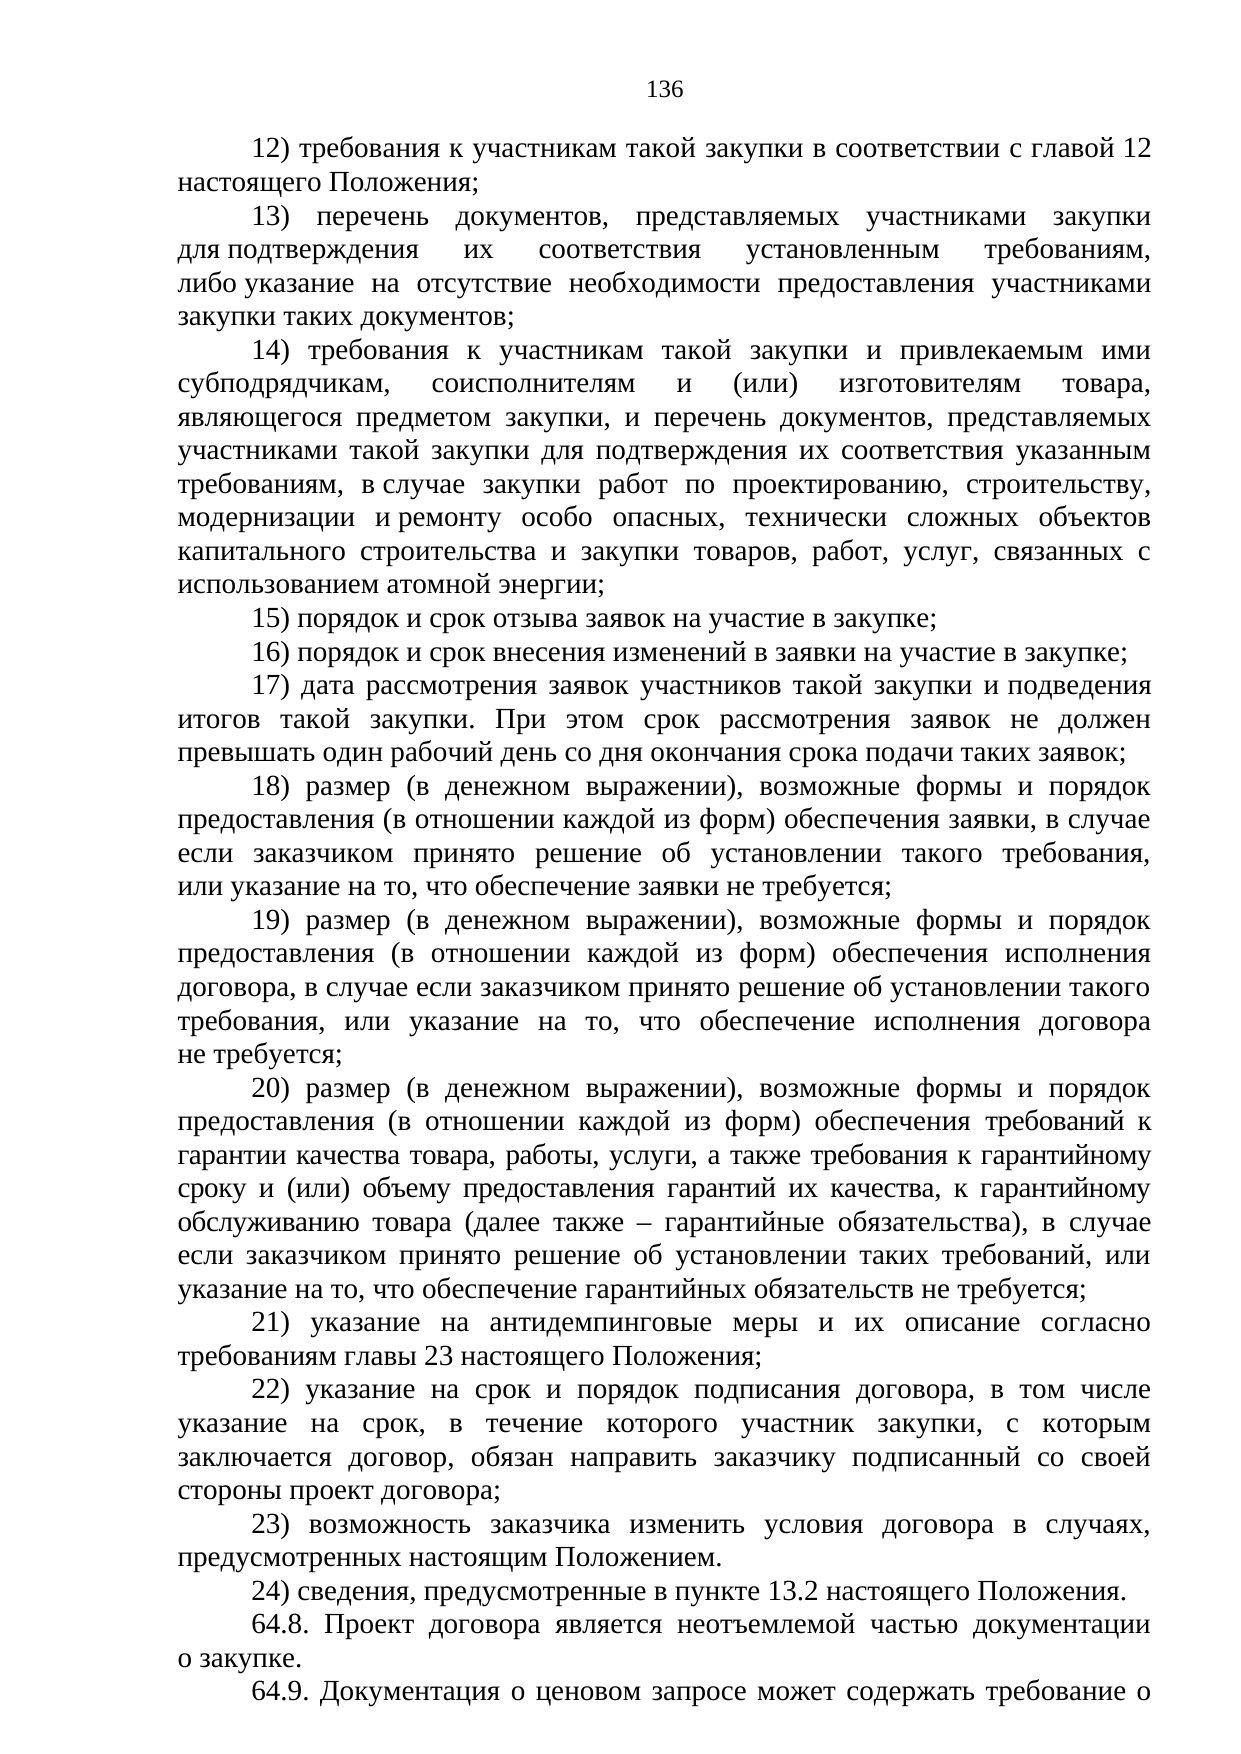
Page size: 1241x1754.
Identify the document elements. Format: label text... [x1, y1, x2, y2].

text 24) сведения, предусмотренные в пункте 13.2 настоящего Положения. [177, 1573, 1152, 1606]
text 15) порядок и срок отзыва заявок на участие в закупке; [177, 600, 1152, 634]
text 16) порядок и срок внесения изменений в заявки на участие в закупке; [177, 634, 1152, 667]
text 17) дата рассмотрения заявок участников такой закупки и подведения итогов такой закупки. При этом срок рассмотрения заявок не должен превышать один рабочий день со дня окончания срока подачи таких заявок; [177, 667, 1152, 768]
text 64.8. Проект договора является неотъемлемой частью документации о закупке. [177, 1606, 1152, 1673]
text 21) указание на антидемпинговые меры и их описание согласно требованиям главы 23 настоящего Положения; [177, 1304, 1152, 1372]
text 23) возможность заказчика изменить условия договора в случаях, предусмотренных настоящим Положением. [177, 1506, 1152, 1573]
text 22) указание на срок и порядок подписания договора, в том числе указание на срок, в течение которого участник закупки, с которым заключается договор, обязан направить заказчику подписанный со своей стороны проект договора; [177, 1372, 1152, 1506]
text 19) размер (в денежном выражении), возможные формы и порядок предоставления (в отношении каждой из форм) обеспечения исполнения договора, в случае если заказчиком принято решение об установлении такого требования, или указание на то, что обеспечение исполнения договора не требуется; [177, 902, 1152, 1070]
text 18) размер (в денежном выражении), возможные формы и порядок предоставления (в отношении каждой из форм) обеспечения заявки, в случае если заказчиком принято решение об установлении такого требования, или указание на то, что обеспечение заявки не требуется; [177, 768, 1152, 902]
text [177, 1673, 1152, 1707]
text 12) требования к участникам такой закупки в соответствии с главой 12 настоящего Положения; [177, 131, 1152, 198]
text 13) перечень документов, представляемых участниками закупки для подтверждения их соответствия установленным требованиям, либо указание на отсутствие необходимости предоставления участниками закупки таких документов; [177, 198, 1152, 332]
text 14) требования к участникам такой закупки и привлекаемым ими субподрядчикам, соисполнителям и (или) изготовителям товара, являющегося предметом закупки, и перечень документов, представляемых участниками такой закупки для подтверждения их соответствия указанным требованиям, в случае закупки работ по проектированию, строительству, модернизации и ремонту особо опасных, технически сложных объектов капитального строительства и закупки товаров, работ, услуг, связанных с использованием атомной энергии; [177, 332, 1152, 600]
text 20) размер (в денежном выражении), возможные формы и порядок предоставления (в отношении каждой из форм) обеспечения требований к гарантии качества товара, работы, услуги, а также требования к гарантийному сроку и (или) объему предоставления гарантий их качества, к гарантийному обслуживанию товара (далее также – гарантийные обязательства), в случае если заказчиком принято решение об установлении таких требований, или указание на то, что обеспечение гарантийных обязательств не требуется; [177, 1070, 1152, 1304]
